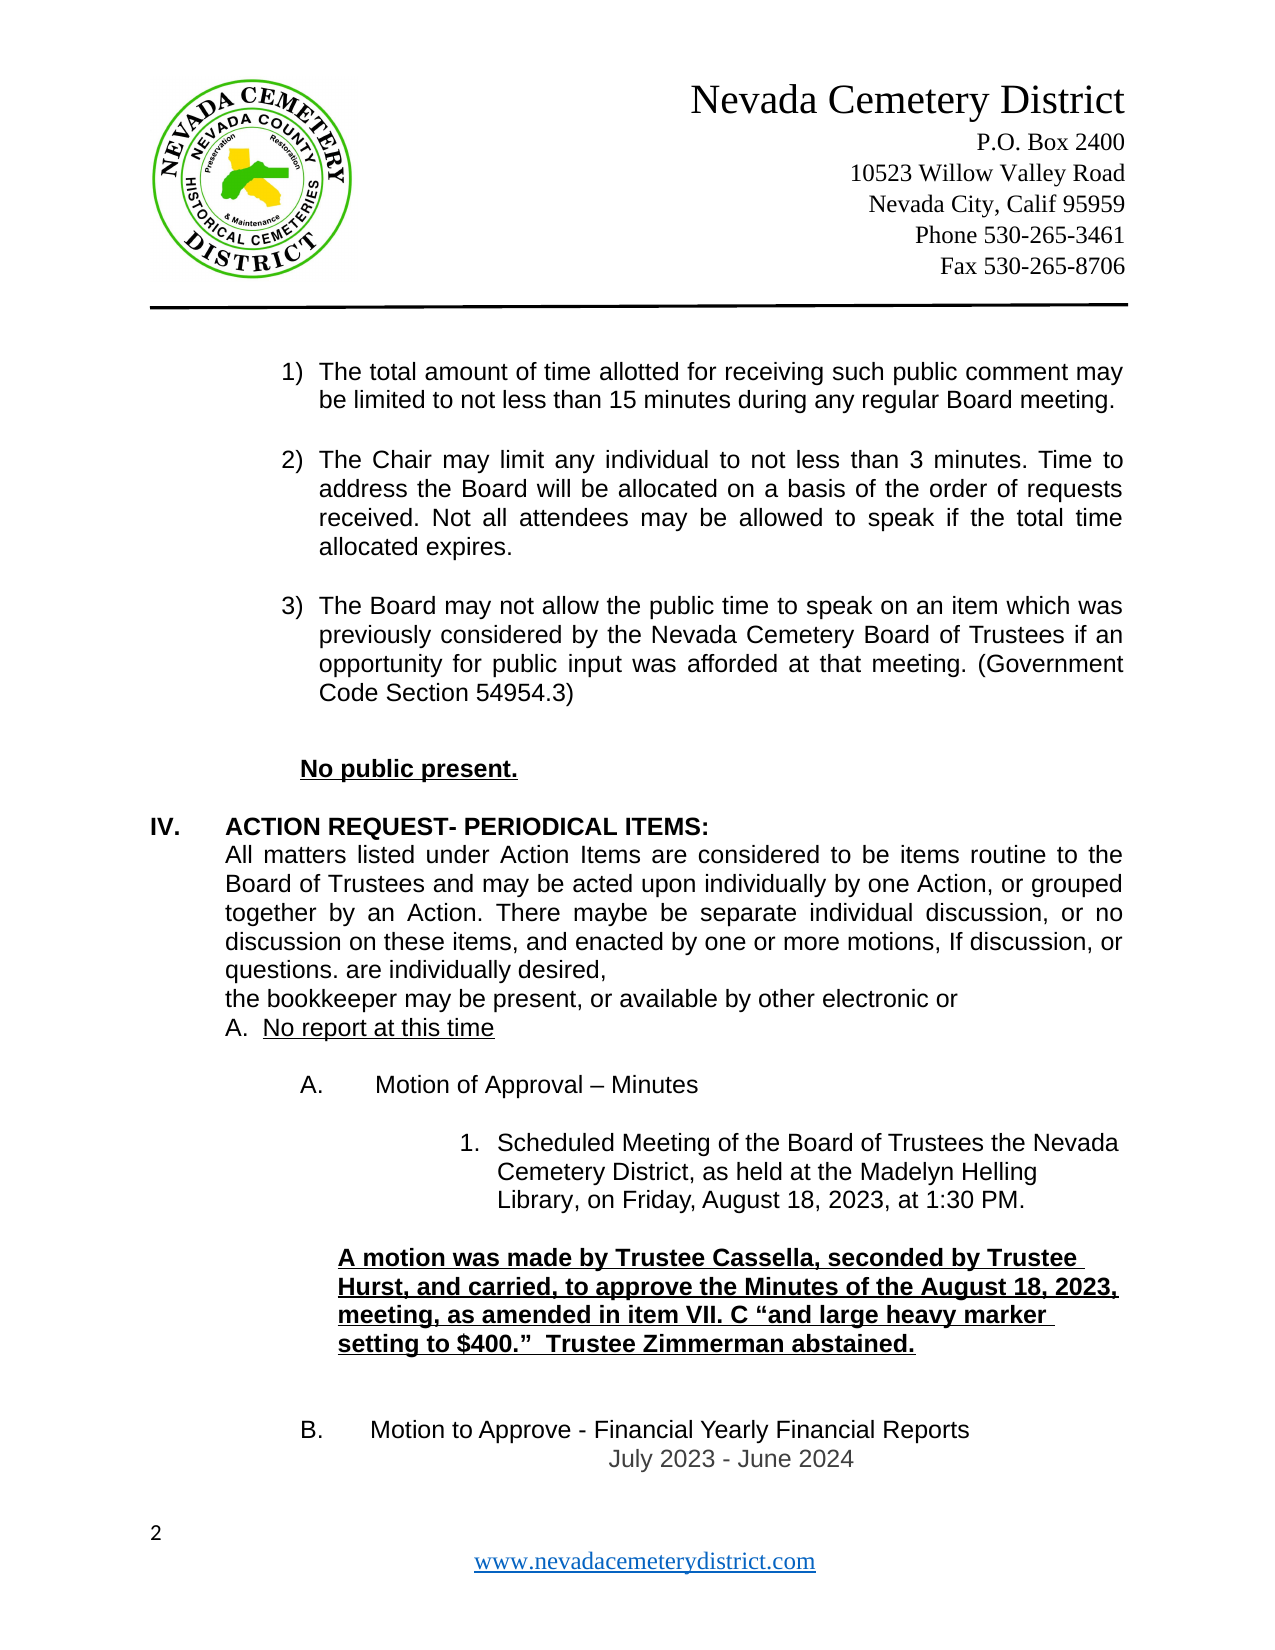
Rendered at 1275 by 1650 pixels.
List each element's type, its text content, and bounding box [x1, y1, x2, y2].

text All matters listed under Action Items are considered to be items routine to the Board of Trustees and may be acted upon individually by one Action, or grouped together by an Action. There maybe be separate individual discussion, or no discussion on these items, and enacted by one or more motions, If discussion, or questions. are individually desired, [225, 840, 1125, 984]
list The Chair may limit any individual to not less than 3 minutes. Time to address the Board will be allocated on a basis of the order of requests received. Not all attendees may be allowed to speak if the total time allocated expires. [281, 445, 1125, 560]
text A. Motion of Approval – Minutes [300, 1070, 1125, 1099]
text No public present. [300, 754, 1125, 783]
text A motion was made by Trustee Cassella, seconded by Trustee Hurst, and carried, to approve the Minutes of the August 18, 2023, meeting, as amended in item VII. C “and large heavy marker setting to $400.” Trustee Zimmerman abstained. [337, 1243, 1125, 1358]
text the bookkeeper may be present, or available by other electronic or [225, 984, 1125, 1013]
text IV. ACTION REQUEST- PERIODICAL ITEMS: [150, 812, 1125, 840]
list Motion to Approve - Financial Yearly Financial Reports [300, 1415, 1125, 1444]
list The total amount of time allotted for receiving such public comment may be limited to not less than 15 minutes during any regular Board meeting. [281, 357, 1125, 414]
list July 2023 - June 2024 [337, 1444, 1125, 1473]
list The Board may not allow the public time to speak on an item which was previously considered by the Nevada Cemetery Board of Trustees if an opportunity for public input was afforded at that meeting. (Government Code Section 54954.3) [281, 591, 1125, 706]
list No report at this time [225, 1013, 1125, 1042]
list Scheduled Meeting of the Board of Trustees the Nevada Cemetery District, as held at the Madelyn Helling Library, on Friday, August 18, 2023, at 1:30 PM. [459, 1128, 1125, 1214]
